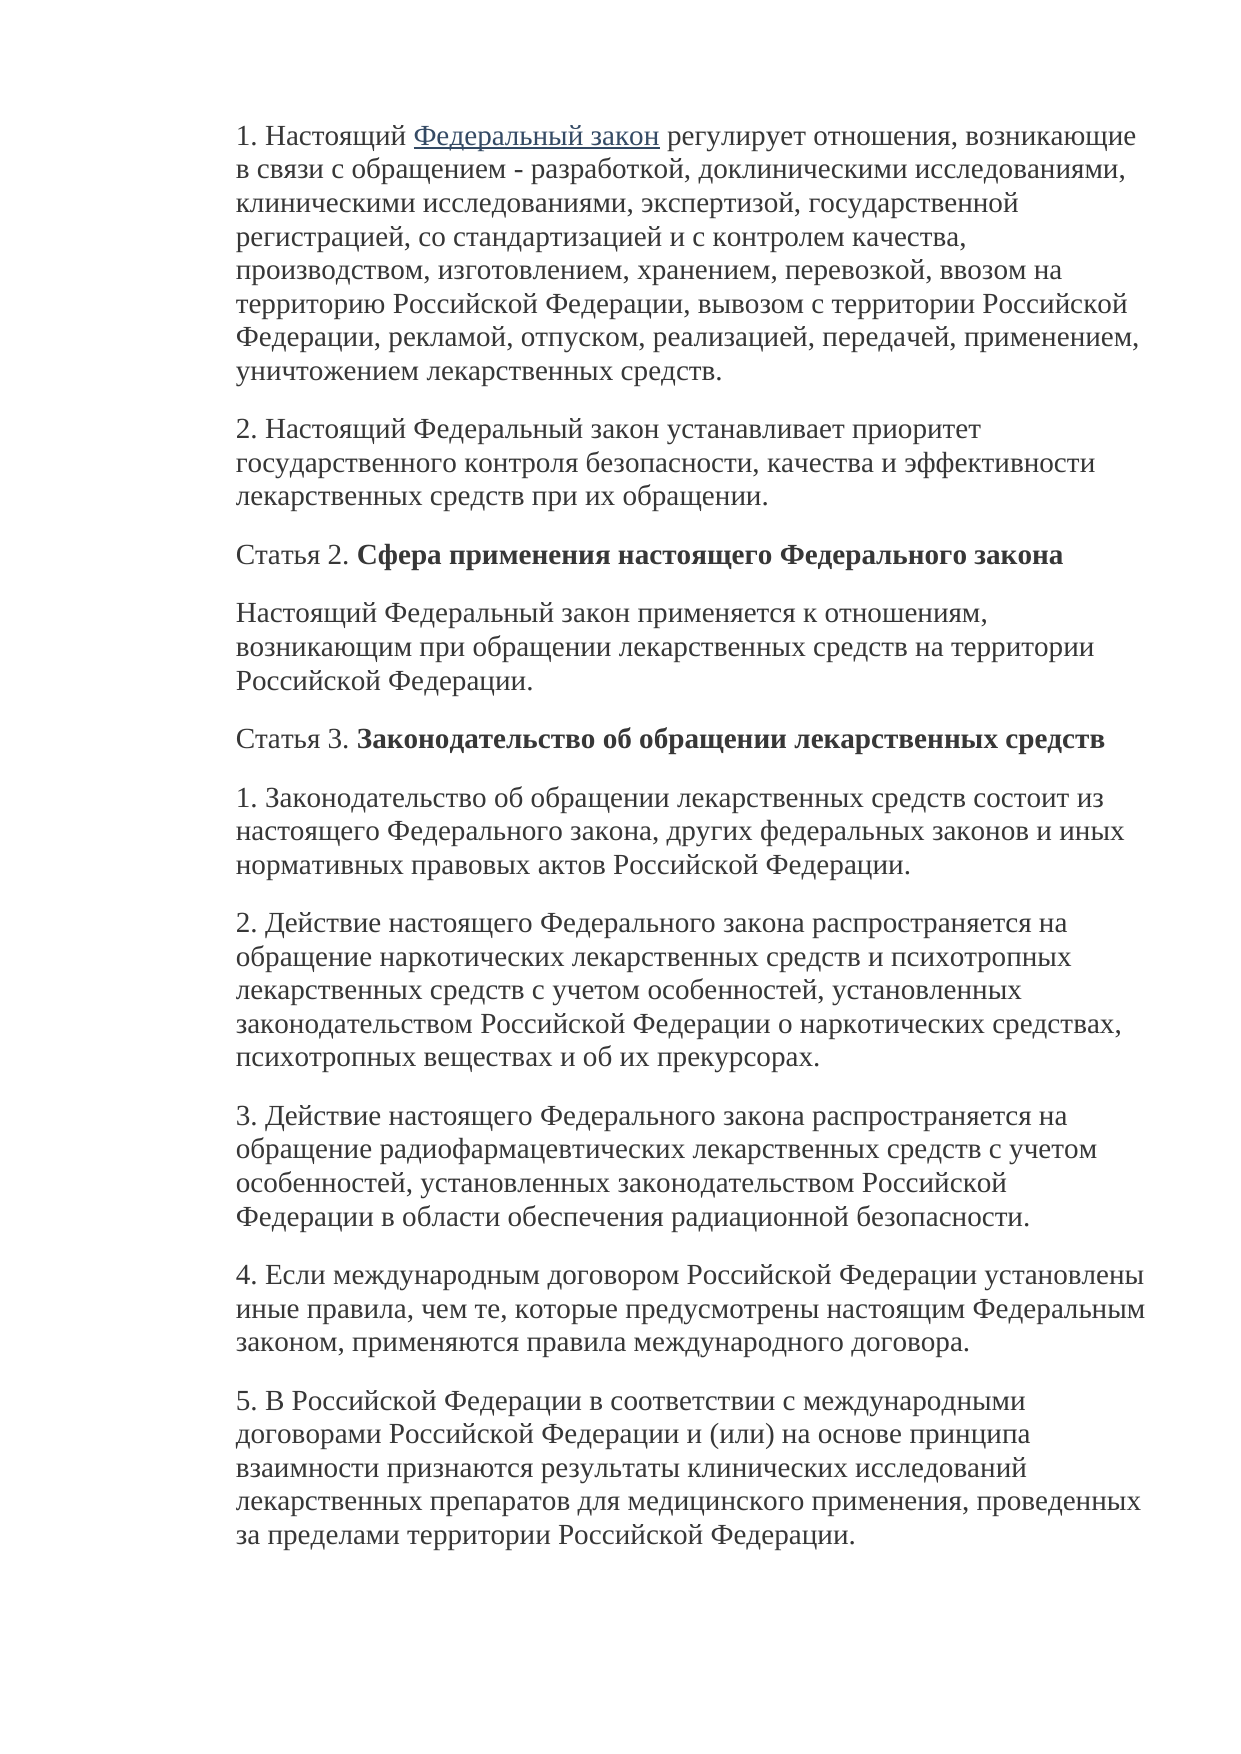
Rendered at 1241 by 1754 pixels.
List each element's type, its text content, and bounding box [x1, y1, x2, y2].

text 4. Если международным договором Российской Федерации установлены иные правила, чем те, которые предусмотрены настоящим Федеральным законом, применяются правила международного договора. [236, 1257, 1152, 1358]
text Настоящий Федеральный закон применяется к отношениям, возникающим при обращении лекарственных средств на территории Российской Федерации. [236, 596, 1152, 696]
text 1. Законодательство об обращении лекарственных средств состоит из настоящего Федерального закона, других федеральных законов и иных нормативных правовых актов Российской Федерации. [236, 780, 1152, 880]
text 2. Действие настоящего Федерального закона распространяется на обращение наркотических лекарственных средств и психотропных лекарственных средств с учетом особенностей, установленных законодательством Российской Федерации о наркотических средствах, психотропных веществах и об их прекурсорах. [236, 905, 1152, 1073]
text 3. Действие настоящего Федерального закона распространяется на обращение радиофармацевтических лекарственных средств с учетом особенностей, установленных законодательством Российской Федерации в области обеспечения радиационной безопасности. [236, 1098, 1152, 1232]
text 2. Настоящий Федеральный закон устанавливает приоритет государственного контроля безопасности, качества и эффективности лекарственных средств при их обращении. [236, 411, 1152, 512]
text Статья 2. Сфера применения настоящего Федерального закона [236, 537, 1152, 571]
text Статья 3. Законодательство об обращении лекарственных средств [236, 721, 1152, 755]
text 5. В Российской Федерации в соответствии с международными договорами Российской Федерации и (или) на основе принципа взаимности признаются результаты клинических исследований лекарственных препаратов для медицинского применения, проведенных за пределами территории Российской Федерации. [236, 1383, 1152, 1551]
text 1. Настоящий Федеральный закон регулирует отношения, возникающие в связи с обращением - разработкой, доклиническими исследованиями, клиническими исследованиями, экспертизой, государственной регистрацией, со стандартизацией и с контролем качества, производством, изготовлением, хранением, перевозкой, ввозом на территорию Российской Федерации, вывозом с территории Российской Федерации, рекламой, отпуском, реализацией, передачей, применением, уничтожением лекарственных средств. [236, 118, 1152, 386]
